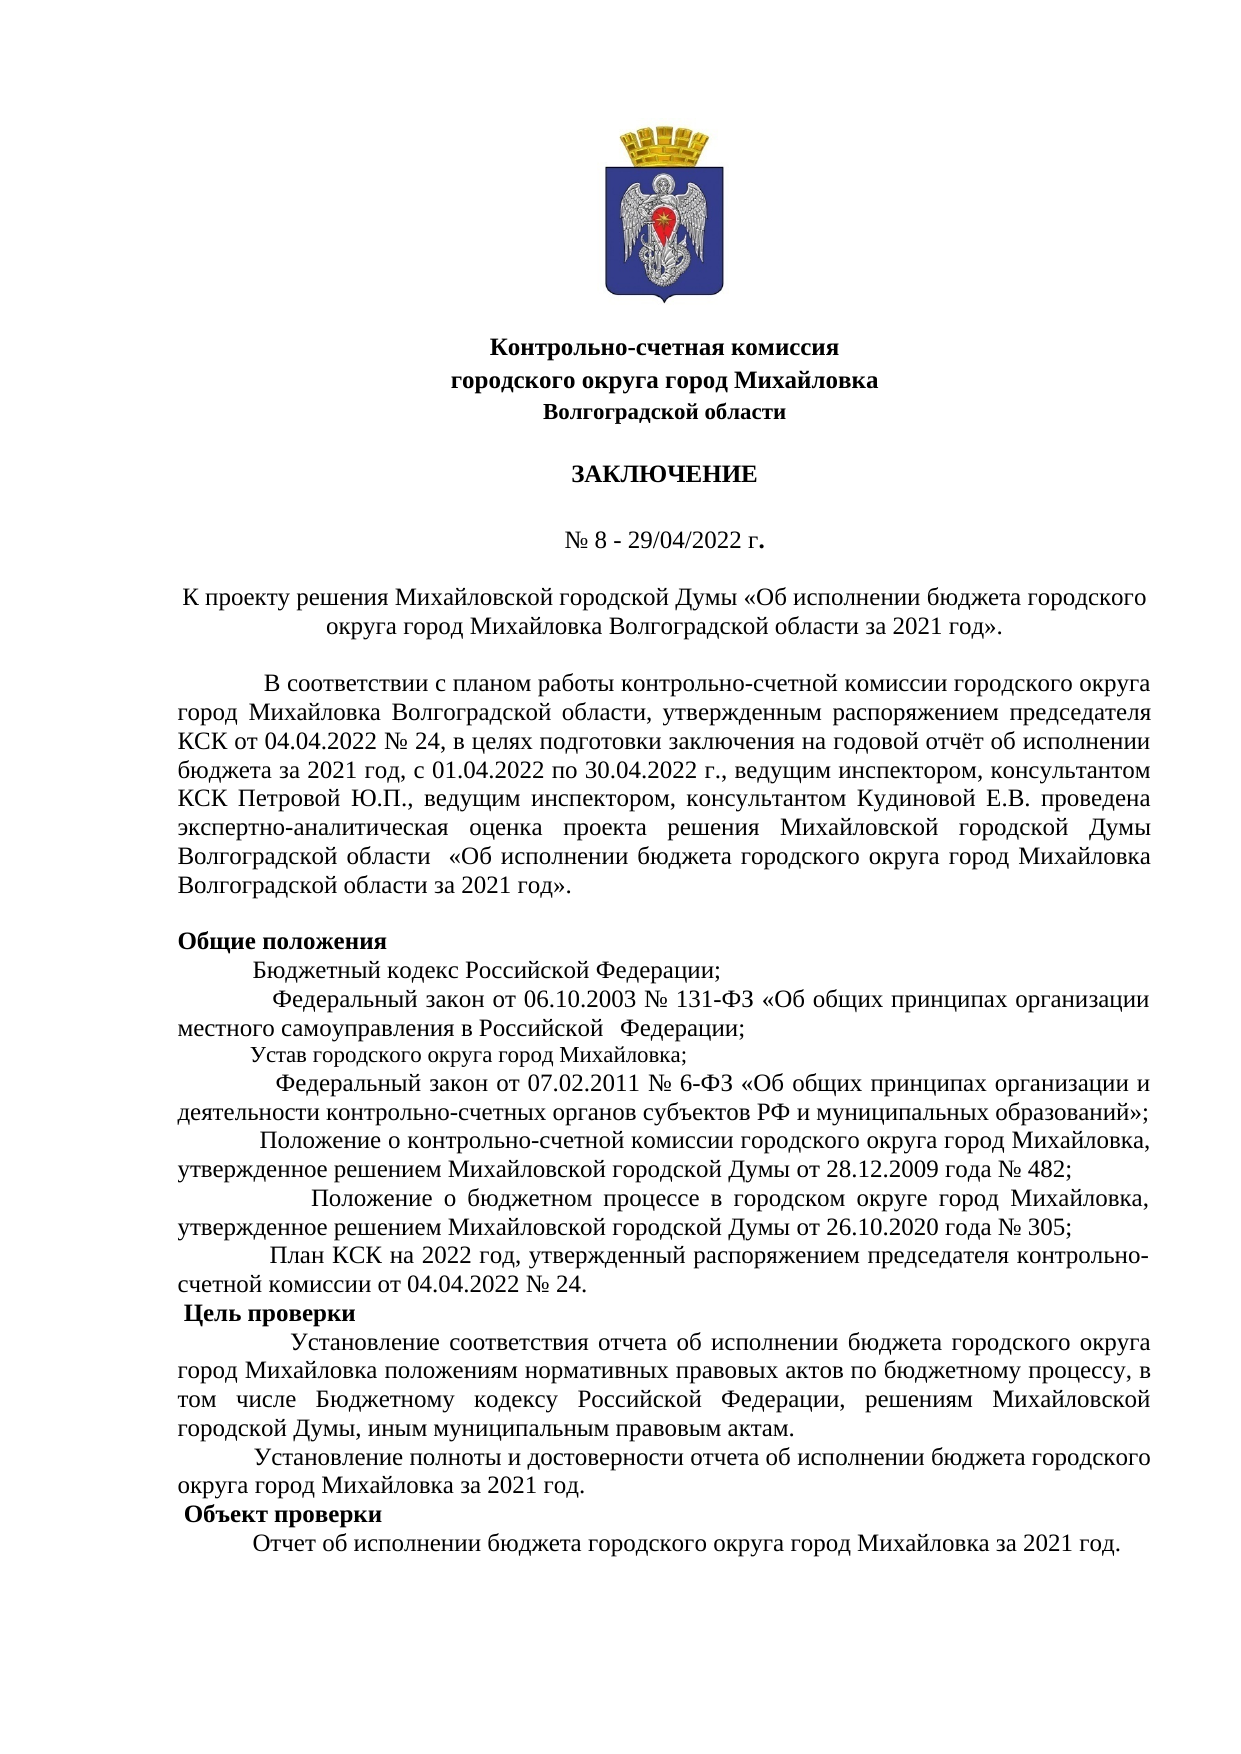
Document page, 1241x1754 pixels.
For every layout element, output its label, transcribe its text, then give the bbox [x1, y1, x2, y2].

text Положение о бюджетном процессе в городском округе город Михайловка, утвержденное решением Михайловской городской Думы от 26.10.2020 года № 305; [177, 1183, 1152, 1240]
text Федеральный закон от 06.10.2003 № 131-ФЗ «Об общих принципах организации местного самоуправления в Российской Федерации; [177, 984, 1152, 1041]
text Объект проверки [177, 1499, 1152, 1528]
text Бюджетный кодекс Российской Федерации; [177, 955, 1152, 984]
text Установление полноты и достоверности отчета об исполнении бюджета городского округа город Михайловка за 2021 год. [177, 1442, 1152, 1499]
text План КСК на 2022 год, утвержденный распоряжением председателя контрольно-счетной комиссии от 04.04.2022 № 24. [177, 1240, 1152, 1298]
text Общие положения [177, 926, 1152, 955]
text Установление соответствия отчета об исполнении бюджета городского округа город Михайловка положениям нормативных правовых актов по бюджетному процессу, в том числе Бюджетному кодексу Российской Федерации, решениям Михайловской городской Думы, иным муниципальным правовым актам. [177, 1327, 1152, 1442]
text В соответствии с планом работы контрольно-счетной комиссии городского округа город Михайловка Волгоградской области, утвержденным распоряжением председателя КСК от 04.04.2022 № 24, в целях подготовки заключения на годовой отчёт об исполнении бюджета за 2021 год, с 01.04.2022 по 30.04.2022 г., ведущим инспектором, консультантом КСК Петровой Ю.П., ведущим инспектором, консультантом Кудиновой Е.В. проведена экспертно-аналитическая оценка проекта решения Михайловской городской Думы Волгоградской области «Об исполнении бюджета городского округа город Михайловка Волгоградской области за 2021 год». [177, 668, 1152, 898]
text ЗАКЛЮЧЕНИЕ [177, 459, 1152, 487]
text Контрольно-счетная комиссия [177, 332, 1152, 361]
picture [597, 118, 732, 308]
text Волгоградской области [177, 398, 1152, 424]
text городского округа город Михайловка [177, 365, 1152, 394]
text Цель проверки [177, 1298, 1152, 1327]
text № 8 - 29/04/2022 г. [177, 525, 1152, 553]
text Отчет об исполнении бюджета городского округа город Михайловка за 2021 год. [177, 1528, 1152, 1557]
text Положение о контрольно-счетной комиссии городского округа город Михайловка, утвержденное решением Михайловской городской Думы от 28.12.2009 года № 482; [177, 1125, 1152, 1183]
text Федеральный закон от 07.02.2011 № 6-ФЗ «Об общих принципах организации и деятельности контрольно-счетных органов субъектов РФ и муниципальных образований»; [177, 1068, 1152, 1125]
text Устав городского округа город Михайловка; [177, 1041, 1152, 1068]
text К проекту решения Михайловской городской Думы «Об исполнении бюджета городского округа город Михайловка Волгоградской области за 2021 год». [177, 582, 1152, 640]
